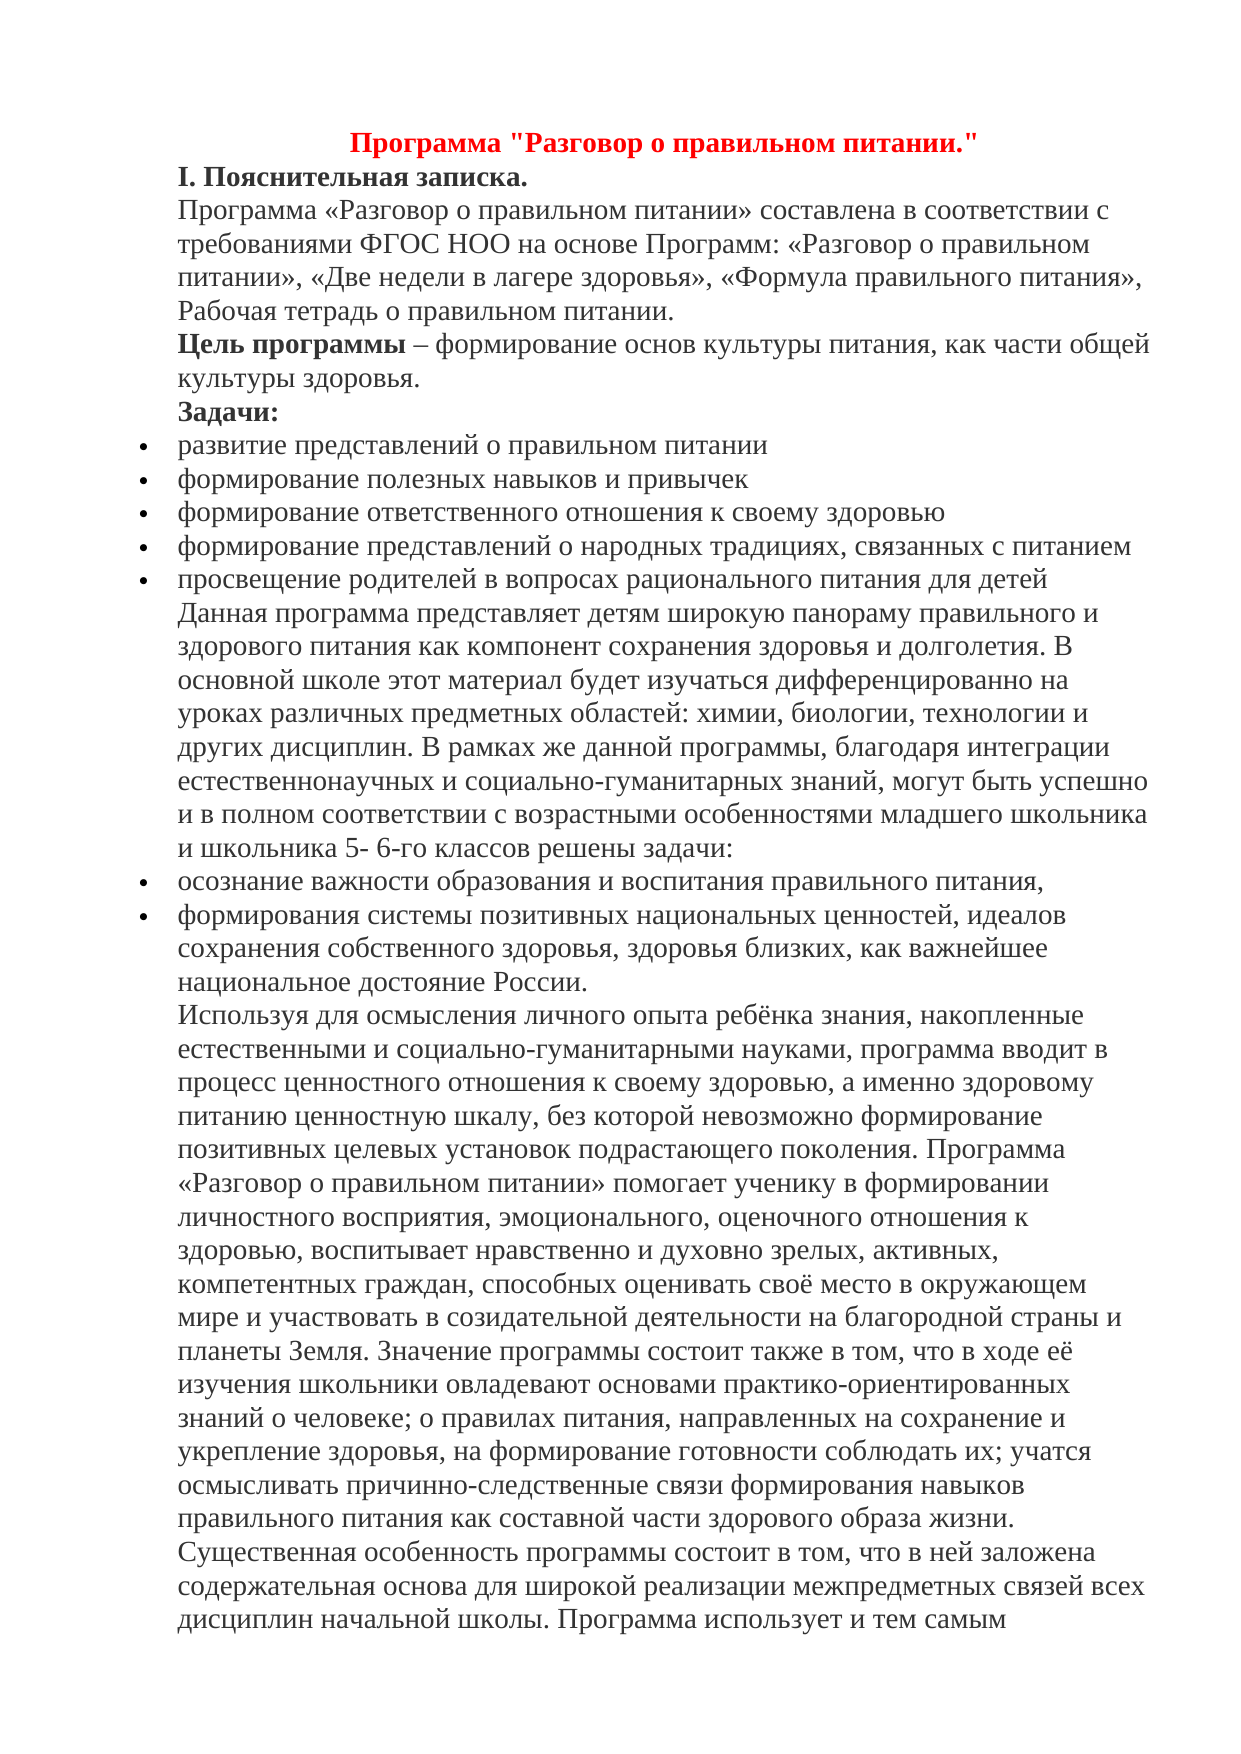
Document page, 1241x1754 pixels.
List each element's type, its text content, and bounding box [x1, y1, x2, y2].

text Программа "Разговор о правильном питании." [177, 118, 1152, 159]
list формирование представлений о народных традициях, связанных с питанием [140, 528, 1152, 561]
list развитие представлений о правильном питании [140, 427, 1152, 461]
text I. Пояснительная записка. [177, 159, 1152, 192]
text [177, 997, 1152, 1635]
list формирования системы позитивных национальных ценностей, идеалов сохранения собственного здоровья, здоровья близких, как важнейшее национальное достояние России. [140, 897, 1152, 997]
text Программа «Разговор о правильном питании» составлена в соответствии с требованиями ФГОС НОО на основе Программ: «Разговор о правильном питании», «Две недели в лагере здоровья», «Формула правильного питания», Рабочая тетрадь о правильном питании. [177, 192, 1152, 327]
list формирование полезных навыков и привычек [140, 461, 1152, 494]
text Данная программа представляет детям широкую панораму правильного и здорового питания как компонент сохранения здоровья и долголетия. В основной школе этот материал будет изучаться дифференцированно на уроках различных предметных областей: химии, биологии, технологии и других дисциплин. В рамках же данной программы, благодаря интеграции естественнонаучных и социально-гуманитарных знаний, могут быть успешно и в полном соответствии с возрастными особенностями младшего школьника и школьника 5- 6-го классов решены задачи: [177, 595, 1152, 863]
text Цель программы – формирование основ культуры питания, как части общей культуры здоровья. [177, 327, 1152, 394]
list осознание важности образования и воспитания правильного питания, [140, 863, 1152, 897]
list просвещение родителей в вопросах рационального питания для детей [140, 561, 1152, 595]
list формирование ответственного отношения к своему здоровью [140, 494, 1152, 528]
text Задачи: [177, 394, 1152, 427]
